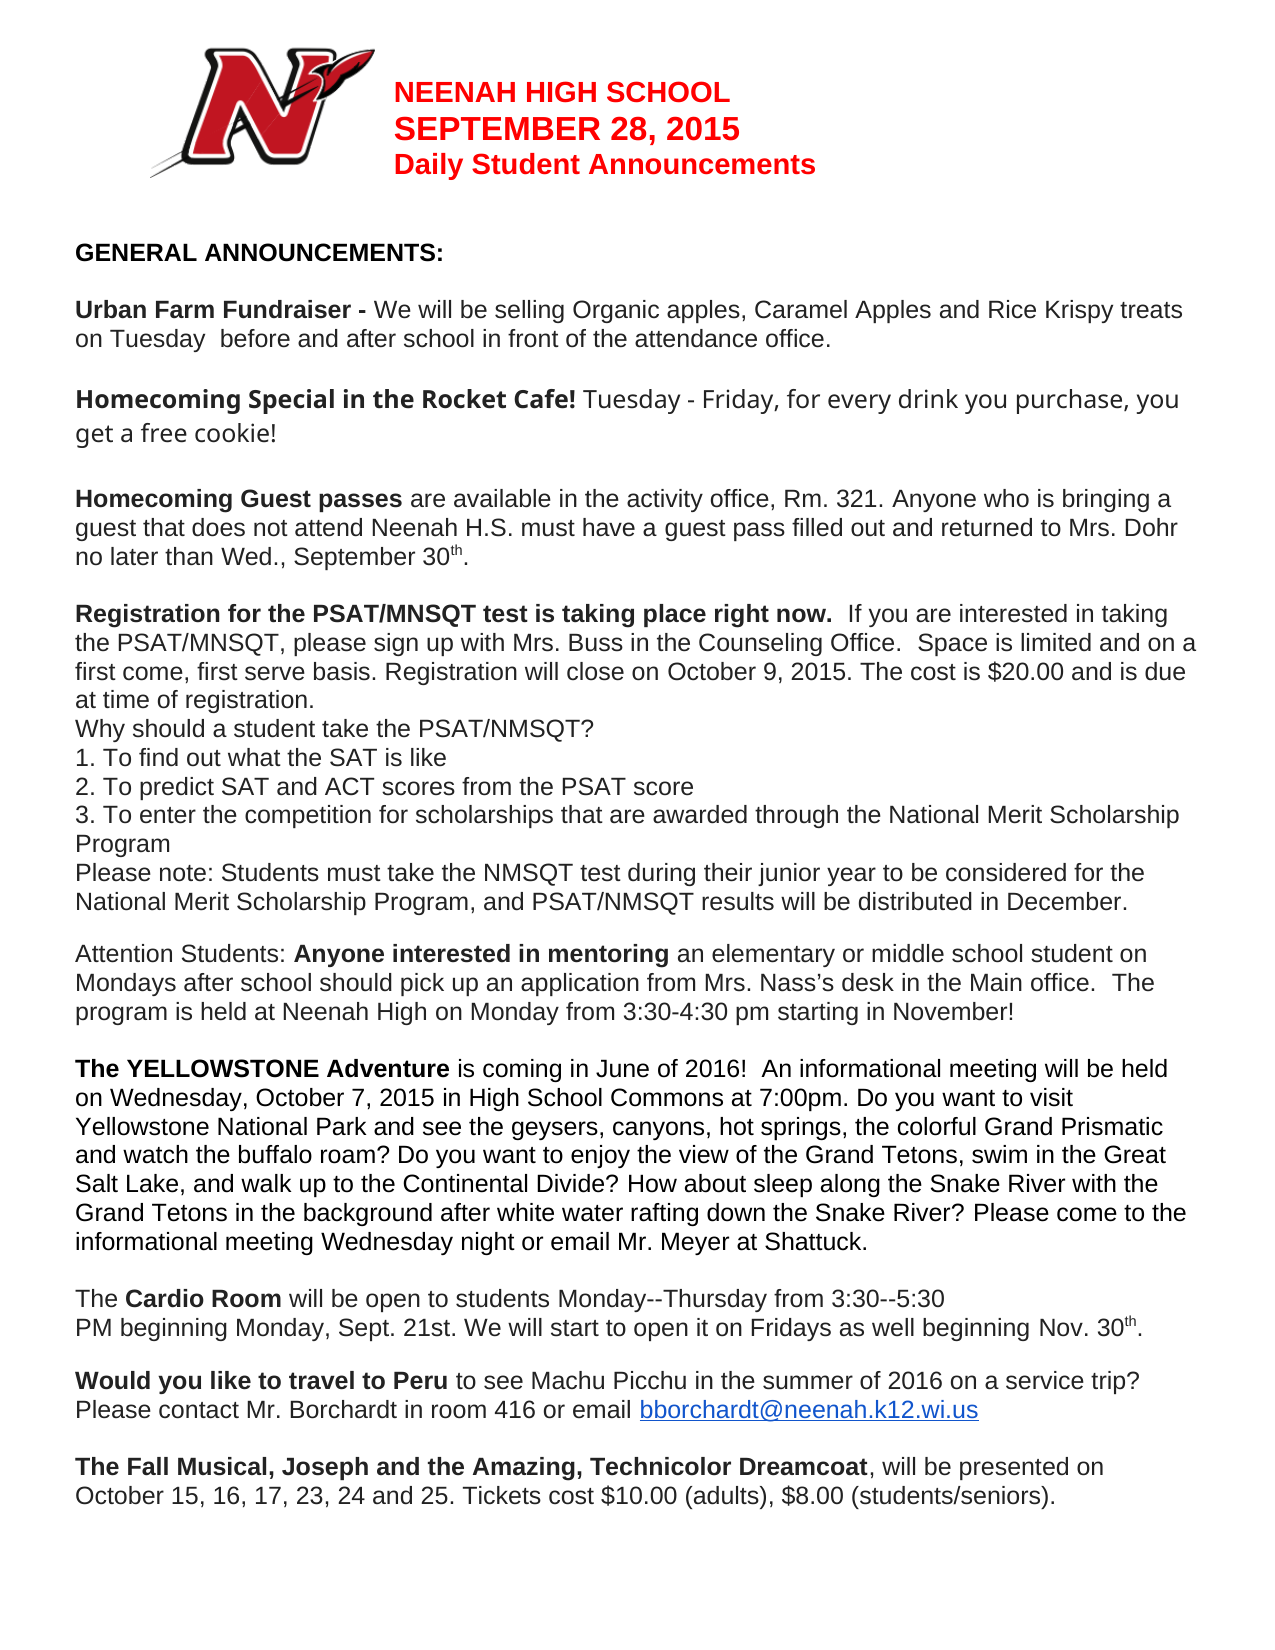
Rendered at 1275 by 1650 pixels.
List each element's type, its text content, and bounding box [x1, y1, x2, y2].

text Registration for the PSAT/MNSQT test is taking place right now. If you are interested in taking the PSAT/MNSQT, please sign up with Mrs. Buss in the Counseling Office. Space is limited and on a first come, first serve basis. Registration will close on October 9, 2015. The cost is $20.00 and is due at time of registration. [75, 599, 1200, 714]
text Homecoming Special in the Rocket Cafe! Tuesday - Friday, for every drink you purchase, you get a free cookie! [277, 382, 1200, 450]
text Daily Student Announcements [75, 147, 1200, 181]
picture [150, 0, 375, 75]
text Attention Students: Anyone interested in mentoring an elementary or middle school student on Mondays after school should pick up an application from Mrs. Nass’s desk in the Main office. The program is held at Neenah High on Monday from 3:30-4:30 pm starting in November! [75, 939, 1200, 1026]
text 3. To enter the competition for scholarships that are awarded through the National Merit Scholarship Program [75, 800, 1200, 858]
text Please note: Students must take the NMSQT test during their junior year to be considered for the National Merit Scholarship Program, and PSAT/NMSQT results will be distributed in December. [75, 858, 1200, 915]
text Urban Farm Fundraiser - We will be selling Organic apples, Caramel Apples and Rice Krispy treats on Tuesday before and after school in front of the attendance office. [75, 296, 374, 353]
text Would you like to travel to Peru to see Machu Picchu in the summer of 2016 on a service trip? Please contact Mr. Borchardt in room 416 or email bborchardt@neenah.k12.wi.us [75, 1366, 1200, 1423]
text The Cardio Room will be open to students Monday--Thursday from 3:30--5:30 PM beginning Monday, Sept. 21st. We will start to open it on Fridays as well beginning Nov. 30th. [75, 1284, 1200, 1342]
text SEPTEMBER 28, 2015 [75, 108, 1200, 147]
text Homecoming Guest passes are available in the activity office, Rm. 321. Anyone who is bringing a guest that does not attend Neenah H.S. must have a guest pass filled out and returned to Mrs. Dohr no later than Wed., September 30th. [75, 484, 1200, 570]
text The YELLOWSTONE Adventure is coming in June of 2016! An informational meeting will be held on Wednesday, October 7, 2015 in High School Commons at 7:00pm. Do you want to visit Yellowstone National Park and see the geysers, canyons, hot springs, the colorful Grand Prismatic and watch the buffalo roam? Do you want to enjoy the view of the Grand Tetons, swim in the Great Salt Lake, and walk up to the Continental Divide? How about sleep along the Snake River with the Grand Tetons in the background after white water rafting down the Snake River? Please come to the informational meeting Wednesday night or email Mr. Meyer at Shattuck. [75, 1054, 1200, 1256]
text NEENAH HIGH SCHOOL [75, 75, 1200, 108]
text Why should a student take the PSAT/NMSQT? [75, 714, 1200, 743]
text 1. To find out what the SAT is like [75, 743, 1200, 771]
text The Fall Musical, Joseph and the Amazing, Technicolor Dreamcoat, will be presented on October 15, 16, 17, 23, 24 and 25. Tickets cost $10.00 (adults), $8.00 (students/seniors). [75, 1452, 1200, 1509]
text GENERAL ANNOUNCEMENTS: [75, 238, 1200, 267]
text Urban Farm Fundraiser - We will be selling Organic apples, Caramel Apples and Rice Krispy treats on Tuesday before and after school in front of the attendance office. [832, 296, 1200, 353]
text 2. To predict SAT and ACT scores from the PSAT score [75, 771, 1200, 800]
